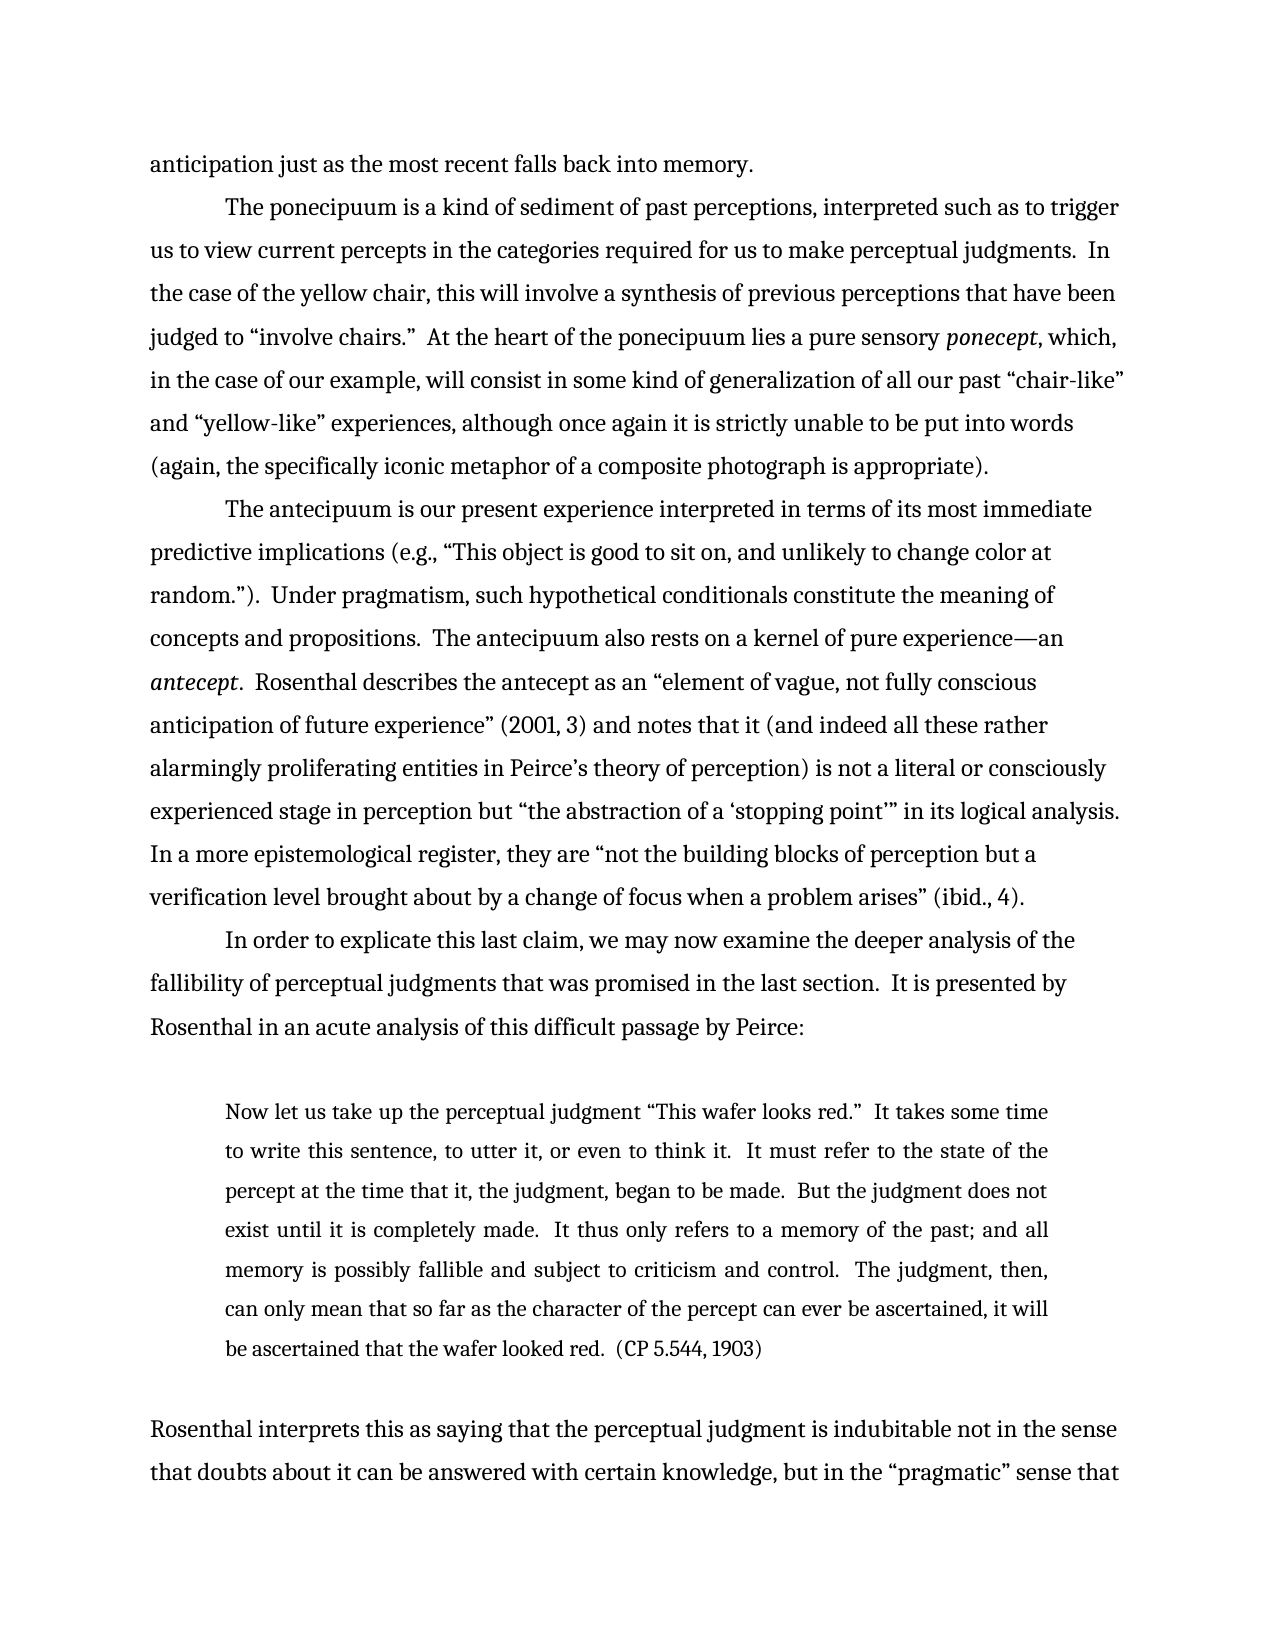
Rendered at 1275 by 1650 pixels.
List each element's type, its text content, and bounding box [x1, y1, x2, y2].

text The ponecipuum is a kind of sediment of past perceptions, interpreted such as to trigger us to view current percepts in the categories required for us to make perceptual judgments. In the case of the yellow chair, this will involve a synthesis of previous perceptions that have been judged to “involve chairs.” At the heart of the ponecipuum lies a pure sensory ponecept, which, in the case of our example, will consist in some kind of generalization of all our past “chair-like” and “yellow-like” experiences, although once again it is strictly unable to be put into words (again, the specifically iconic metaphor of a composite photograph is appropriate). [150, 193, 1125, 481]
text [150, 1414, 1125, 1486]
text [150, 150, 1125, 179]
text The antecipuum is our present experience interpreted in terms of its most immediate predictive implications (e.g., “This object is good to sit on, and unlikely to change color at random.”). Under pragmatism, such hypothetical conditionals constitute the meaning of concepts and propositions. The antecipuum also rests on a kernel of pure experience—an antecept. Rosenthal describes the antecept as an “element of vague, not fully conscious anticipation of future experience” (2001, 3) and notes that it (and indeed all these rather alarmingly proliferating entities in Peirce’s theory of perception) is not a literal or consciously experienced stage in perception but “the abstraction of a ‘stopping point’” in its logical analysis. In a more epistemological register, they are “not the building blocks of perception but a verification level brought about by a change of focus when a problem arises” (ibid., 4). [150, 495, 1125, 912]
text In order to explicate this last claim, we may now examine the deeper analysis of the fallibility of perceptual judgments that was promised in the last section. It is presented by Rosenthal in an acute analysis of this difficult passage by Peirce: [150, 926, 1125, 1041]
text Now let us take up the perceptual judgment “This wafer looks red.” It takes some time to write this sentence, to utter it, or even to think it. It must refer to the state of the percept at the time that it, the judgment, began to be made. But the judgment does not exist until it is completely made. It thus only refers to a memory of the past; and all memory is possibly fallible and subject to criticism and control. The judgment, then, can only mean that so far as the character of the percept can ever be ascertained, it will be ascertained that the wafer looked red. (CP 5.544, 1903) [225, 1099, 1050, 1362]
